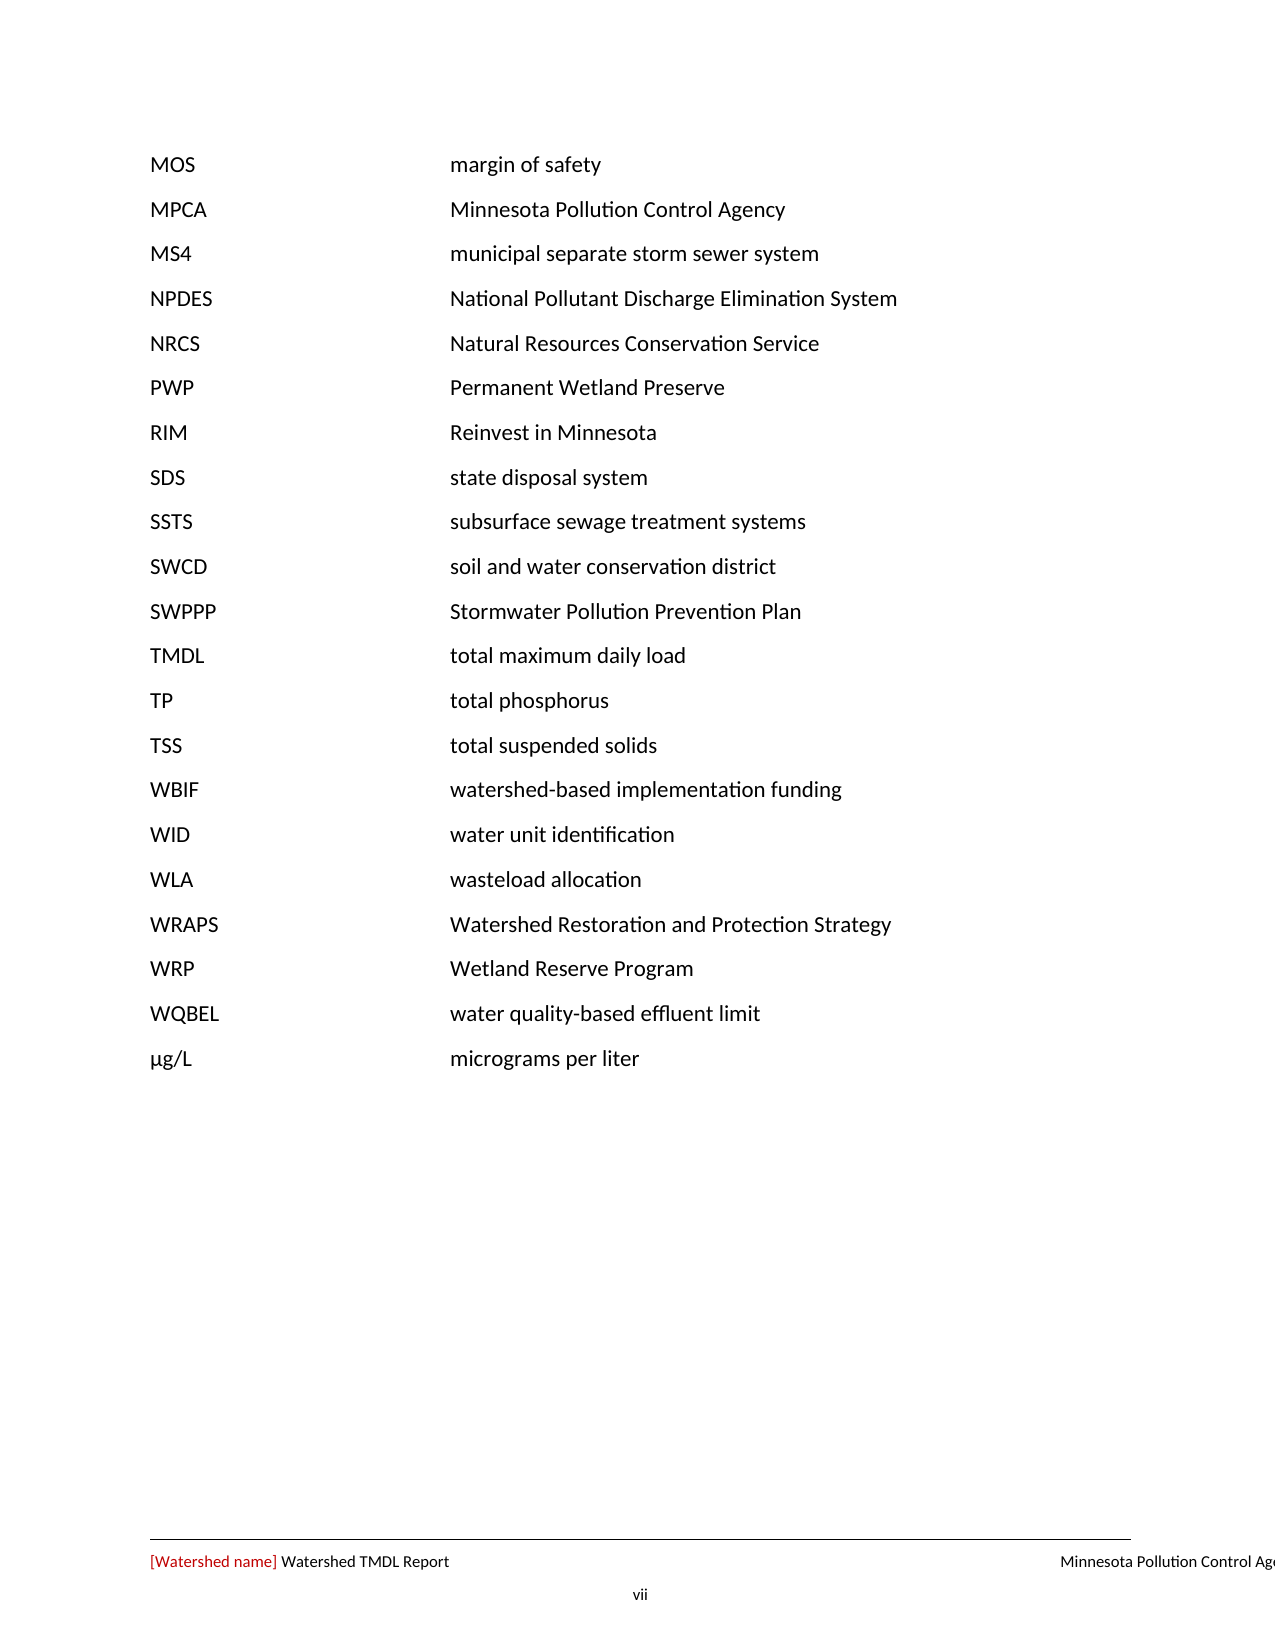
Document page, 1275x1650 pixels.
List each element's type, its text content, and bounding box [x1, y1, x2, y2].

text WRAPS Watershed Restoration and Protection Strategy [150, 910, 1125, 938]
text μg/L micrograms per liter [150, 1044, 1125, 1072]
text SWCD soil and water conservation district [150, 552, 1125, 580]
text WLA wasteload allocation [150, 865, 1125, 893]
text WBIF watershed-based implementation funding [150, 776, 1125, 804]
text MPCA Minnesota Pollution Control Agency [150, 195, 1125, 223]
text SDS state disposal system [150, 463, 1125, 491]
text MS4 municipal separate storm sewer system [150, 239, 1125, 267]
text PWP Permanent Wetland Preserve [150, 373, 1125, 401]
text WQBEL water quality-based effluent limit [150, 999, 1125, 1027]
text TP total phosphorus [150, 686, 1125, 714]
text SSTS subsurface sewage treatment systems [150, 507, 1125, 536]
text MOS margin of safety [150, 150, 1125, 178]
text SWPPP Stormwater Pollution Prevention Plan [150, 597, 1125, 625]
text WID water unit identification [150, 820, 1125, 848]
text NRCS Natural Resources Conservation Service [150, 329, 1125, 357]
text NPDES National Pollutant Discharge Elimination System [150, 284, 1125, 312]
text RIM Reinvest in Minnesota [150, 418, 1125, 446]
text TMDL total maximum daily load [150, 642, 1125, 669]
text WRP Wetland Reserve Program [150, 954, 1125, 982]
text TSS total suspended solids [150, 731, 1125, 759]
